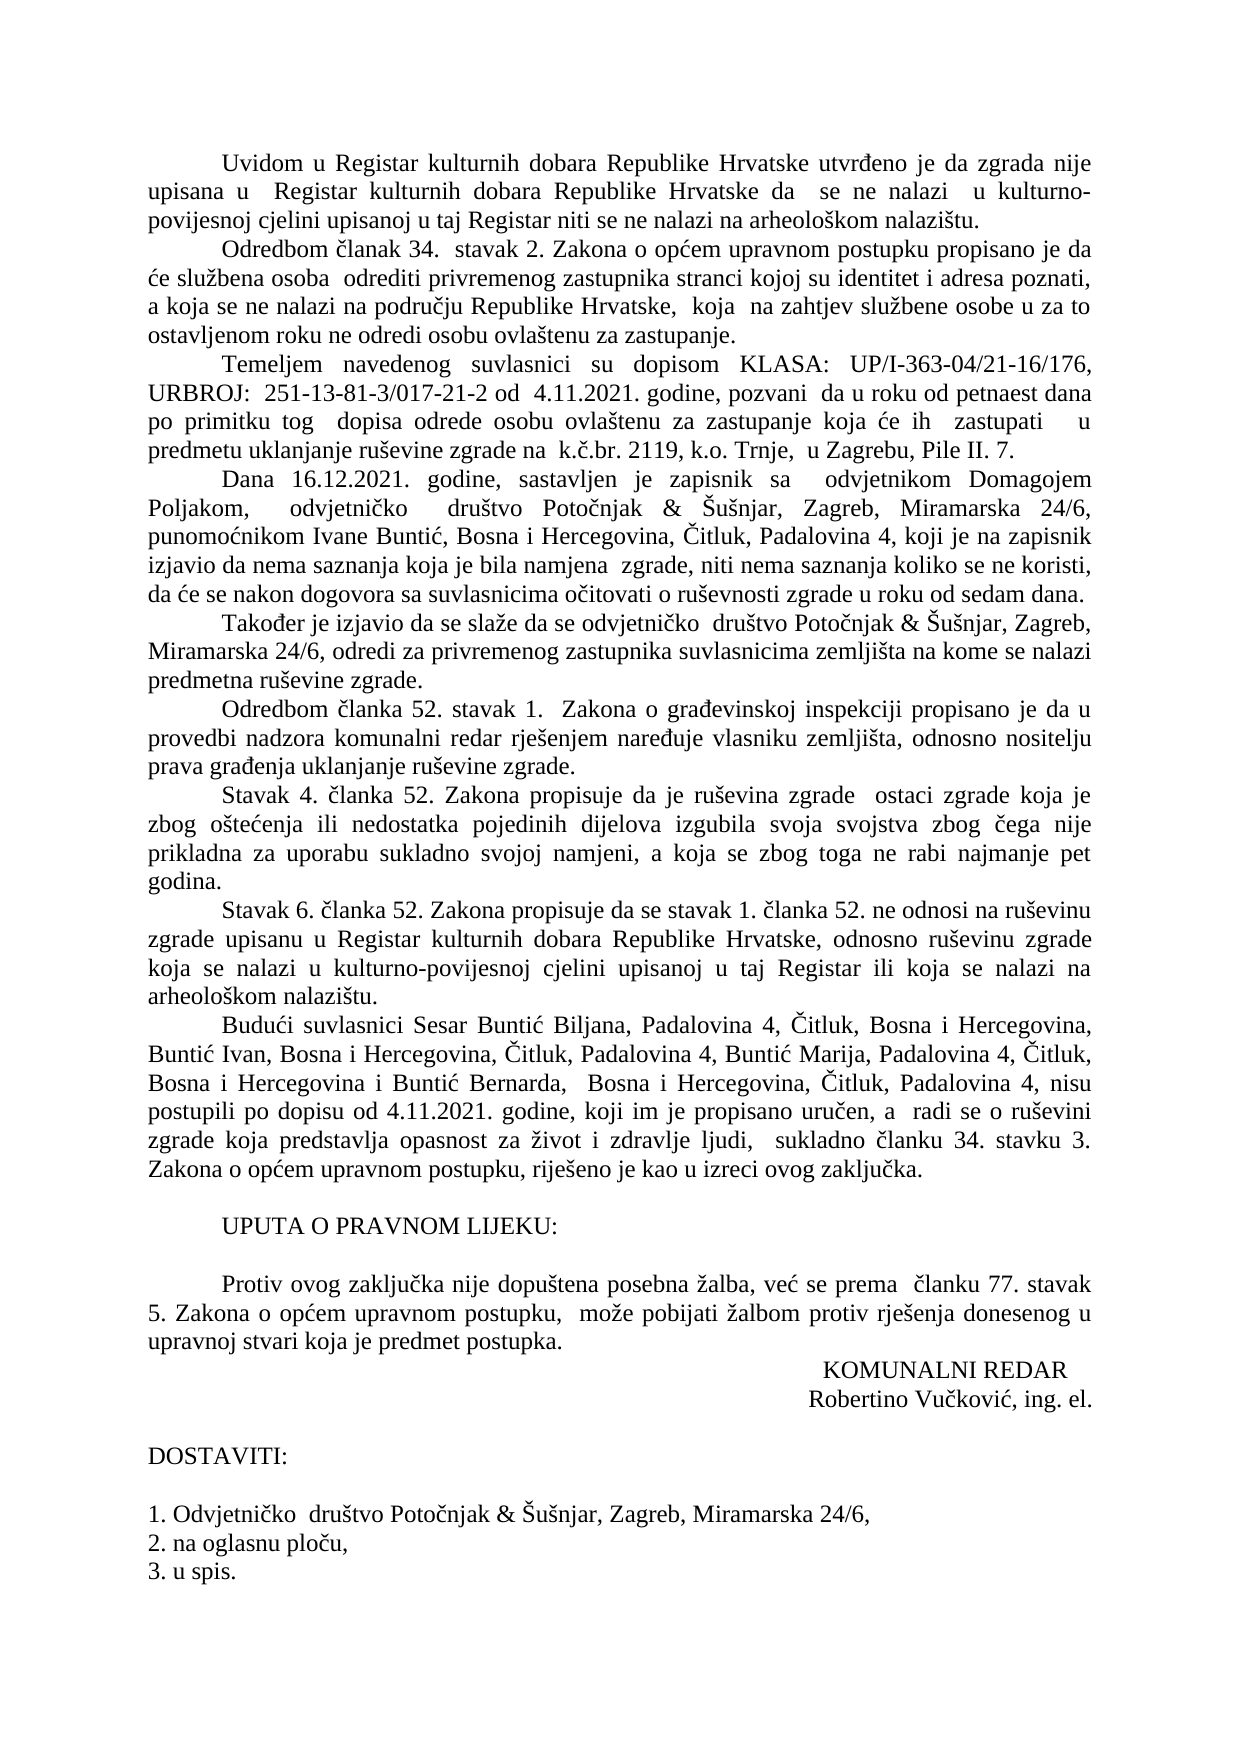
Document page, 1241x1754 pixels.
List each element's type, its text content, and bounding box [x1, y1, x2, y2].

text 1. Odvjetničko društvo Potočnjak & Šušnjar, Zagreb, Miramarska 24/6, [148, 1499, 1093, 1528]
text Odredbom članka 52. stavak 1. Zakona o građevinskoj inspekciji propisano je da u provedbi nadzora komunalni redar rješenjem naređuje vlasniku zemljišta, odnosno nositelju prava građenja uklanjanje ruševine zgrade. [148, 694, 1093, 780]
text Također je izjavio da se slaže da se odvjetničko društvo Potočnjak & Šušnjar, Zagreb, Miramarska 24/6, odredi za privremenog zastupnika suvlasnicima zemljišta na kome se nalazi predmetna ruševine zgrade. [148, 608, 1093, 694]
text Stavak 4. članka 52. Zakona propisuje da je ruševina zgrade ostaci zgrade koja je zbog oštećenja ili nedostatka pojedinih dijelova izgubila svoja svojstva zbog čega nije prikladna za uporabu sukladno svojoj namjeni, a koja se zbog toga ne rabi najmanje pet godina. [148, 780, 1093, 895]
text DOSTAVITI: [148, 1441, 1093, 1470]
text UPUTA O PRAVNOM LIJEKU: [148, 1211, 1093, 1240]
text KOMUNALNI REDAR [148, 1355, 1093, 1384]
text Uvidom u Registar kulturnih dobara Republike Hrvatske utvrđeno je da zgrada nije upisana u Registar kulturnih dobara Republike Hrvatske da se ne nalazi u kulturno-povijesnoj cjelini upisanoj u taj Registar niti se ne nalazi na arheološkom nalazištu. [148, 148, 1093, 234]
text Temeljem navedenog suvlasnici su dopisom KLASA: UP/I-363-04/21-16/176, URBROJ: 251-13-81-3/017-21-2 od 4.11.2021. godine, pozvani da u roku od petnaest dana po primitku tog dopisa odrede osobu ovlaštenu za zastupanje koja će ih zastupati u predmetu uklanjanje ruševine zgrade na k.č.br. 2119, k.o. Trnje, u Zagrebu, Pile II. 7. [148, 349, 1093, 464]
text Dana 16.12.2021. godine, sastavljen je zapisnik sa odvjetnikom Domagojem Poljakom, odvjetničko društvo Potočnjak & Šušnjar, Zagreb, Miramarska 24/6, punomoćnikom Ivane Buntić, Bosna i Hercegovina, Čitluk, Padalovina 4, koji je na zapisnik izjavio da nema saznanja koja je bila namjena zgrade, niti nema saznanja koliko se ne koristi, da će se nakon dogovora sa suvlasnicima očitovati o ruševnosti zgrade u roku od sedam dana. [148, 464, 1093, 608]
text 3. u spis. [148, 1556, 1093, 1585]
text Budući suvlasnici Sesar Buntić Biljana, Padalovina 4, Čitluk, Bosna i Hercegovina, Buntić Ivan, Bosna i Hercegovina, Čitluk, Padalovina 4, Buntić Marija, Padalovina 4, Čitluk, Bosna i Hercegovina i Buntić Bernarda, Bosna i Hercegovina, Čitluk, Padalovina 4, nisu postupili po dopisu od 4.11.2021. godine, koji im je propisano uručen, a radi se o ruševini zgrade koja predstavlja opasnost za život i zdravlje ljudi, sukladno članku 34. stavku 3. Zakona o općem upravnom postupku, riješeno je kao u izreci ovog zaključka. [148, 1010, 1093, 1183]
text Protiv ovog zaključka nije dopuštena posebna žalba, već se prema članku 77. stavak 5. Zakona o općem upravnom postupku, može pobijati žalbom protiv rješenja donesenog u upravnoj stvari koja je predmet postupka. [148, 1269, 1093, 1355]
text Robertino Vučković, ing. el. [148, 1384, 1093, 1413]
text Stavak 6. članka 52. Zakona propisuje da se stavak 1. članka 52. ne odnosi na ruševinu zgrade upisanu u Registar kulturnih dobara Republike Hrvatske, odnosno ruševinu zgrade koja se nalazi u kulturno-povijesnoj cjelini upisanoj u taj Registar ili koja se nalazi na arheološkom nalazištu. [148, 895, 1093, 1010]
text 2. na oglasnu ploču, [148, 1528, 1093, 1556]
text Odredbom članak 34. stavak 2. Zakona o općem upravnom postupku propisano je da će službena osoba odrediti privremenog zastupnika stranci kojoj su identitet i adresa poznati, a koja se ne nalazi na području Republike Hrvatske, koja na zahtjev službene osobe u za to ostavljenom roku ne odredi osobu ovlaštenu za zastupanje. [148, 234, 1093, 349]
